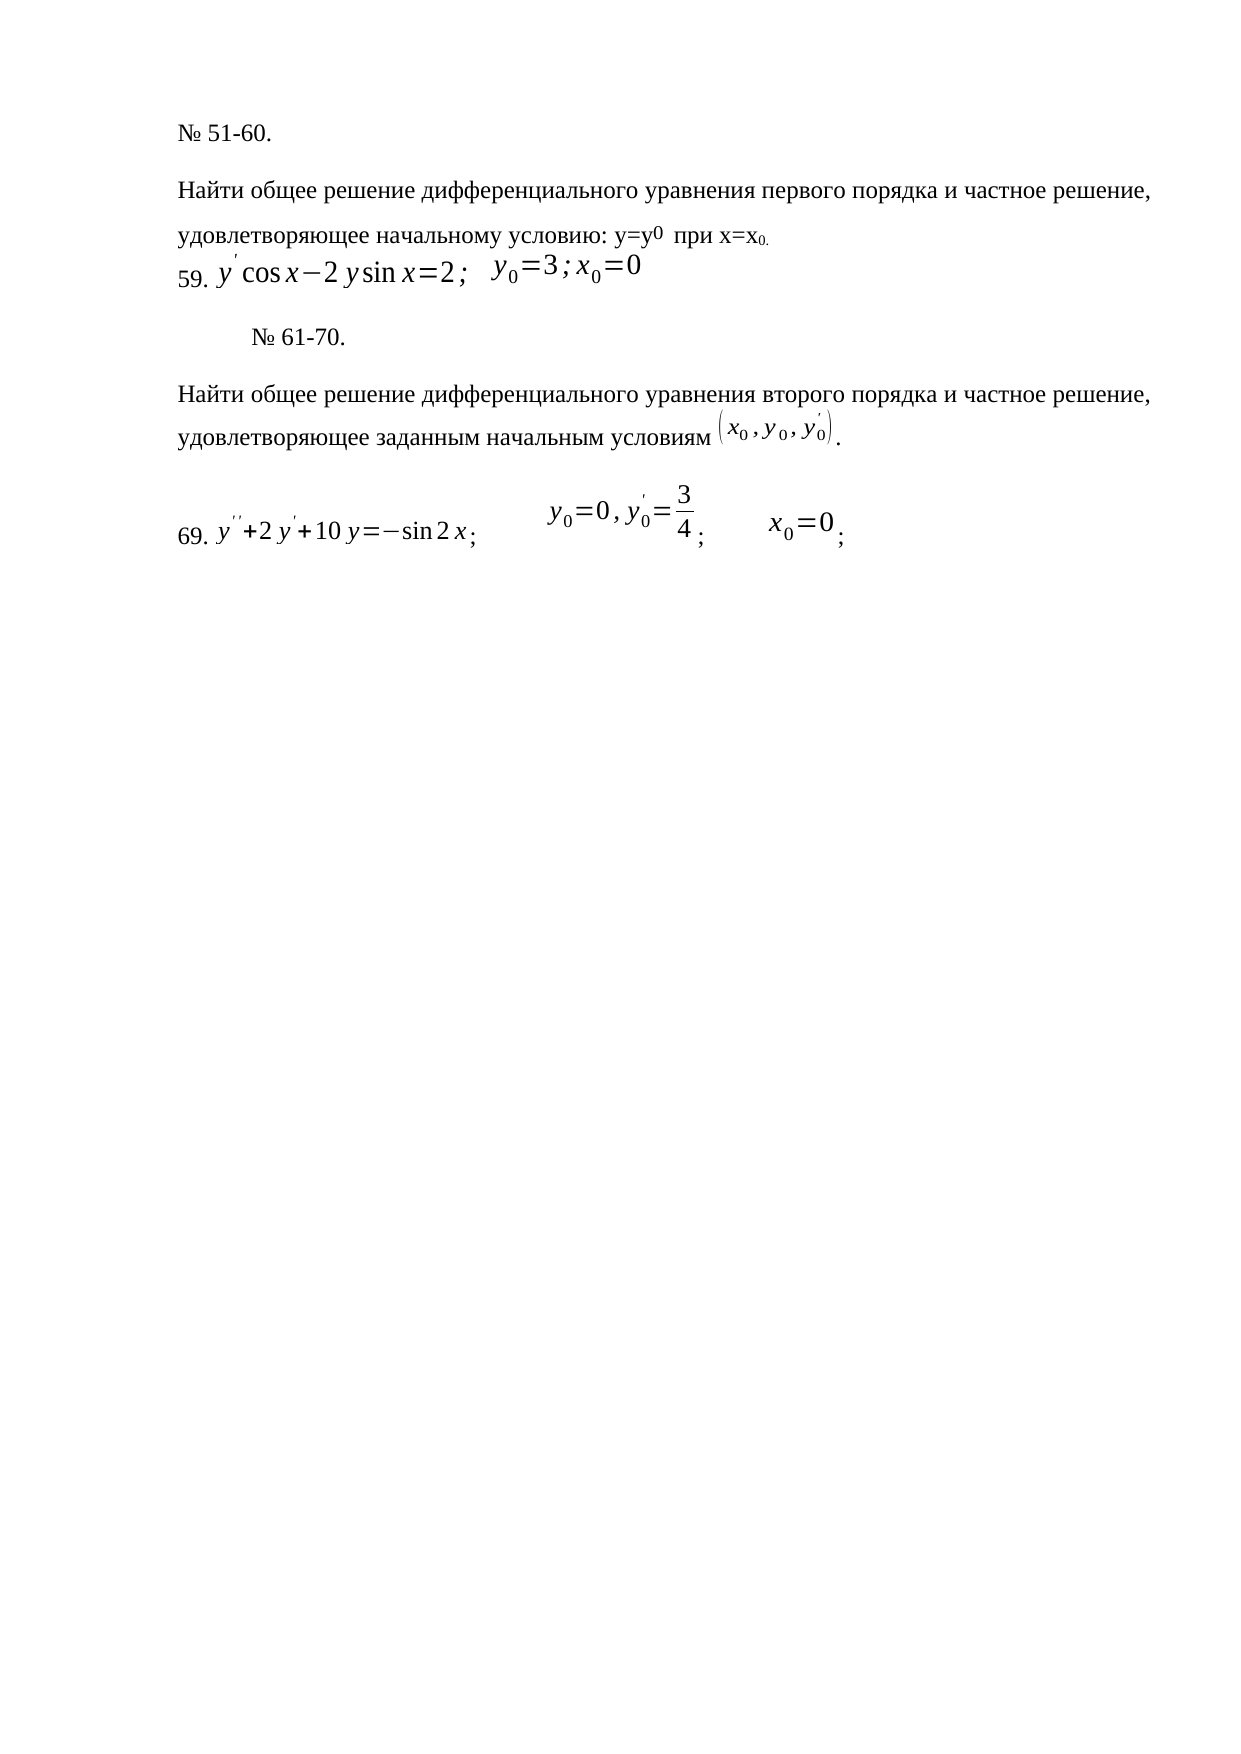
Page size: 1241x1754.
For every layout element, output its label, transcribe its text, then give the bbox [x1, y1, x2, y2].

text № 51-60. [177, 118, 1152, 147]
text № 61-70. [177, 322, 1152, 351]
text 69. ; ; ; [177, 480, 1152, 549]
text Найти общее решение дифференциального уравнения первого порядка и частное решение, удовлетворяющее начальному условию: y=y при х=х0. [177, 176, 1152, 249]
text Найти общее решение дифференциального уравнения второго порядка и частное решение, удовлетворяющее заданным начальным условиям . [177, 379, 1152, 451]
text 59. [177, 249, 1152, 293]
